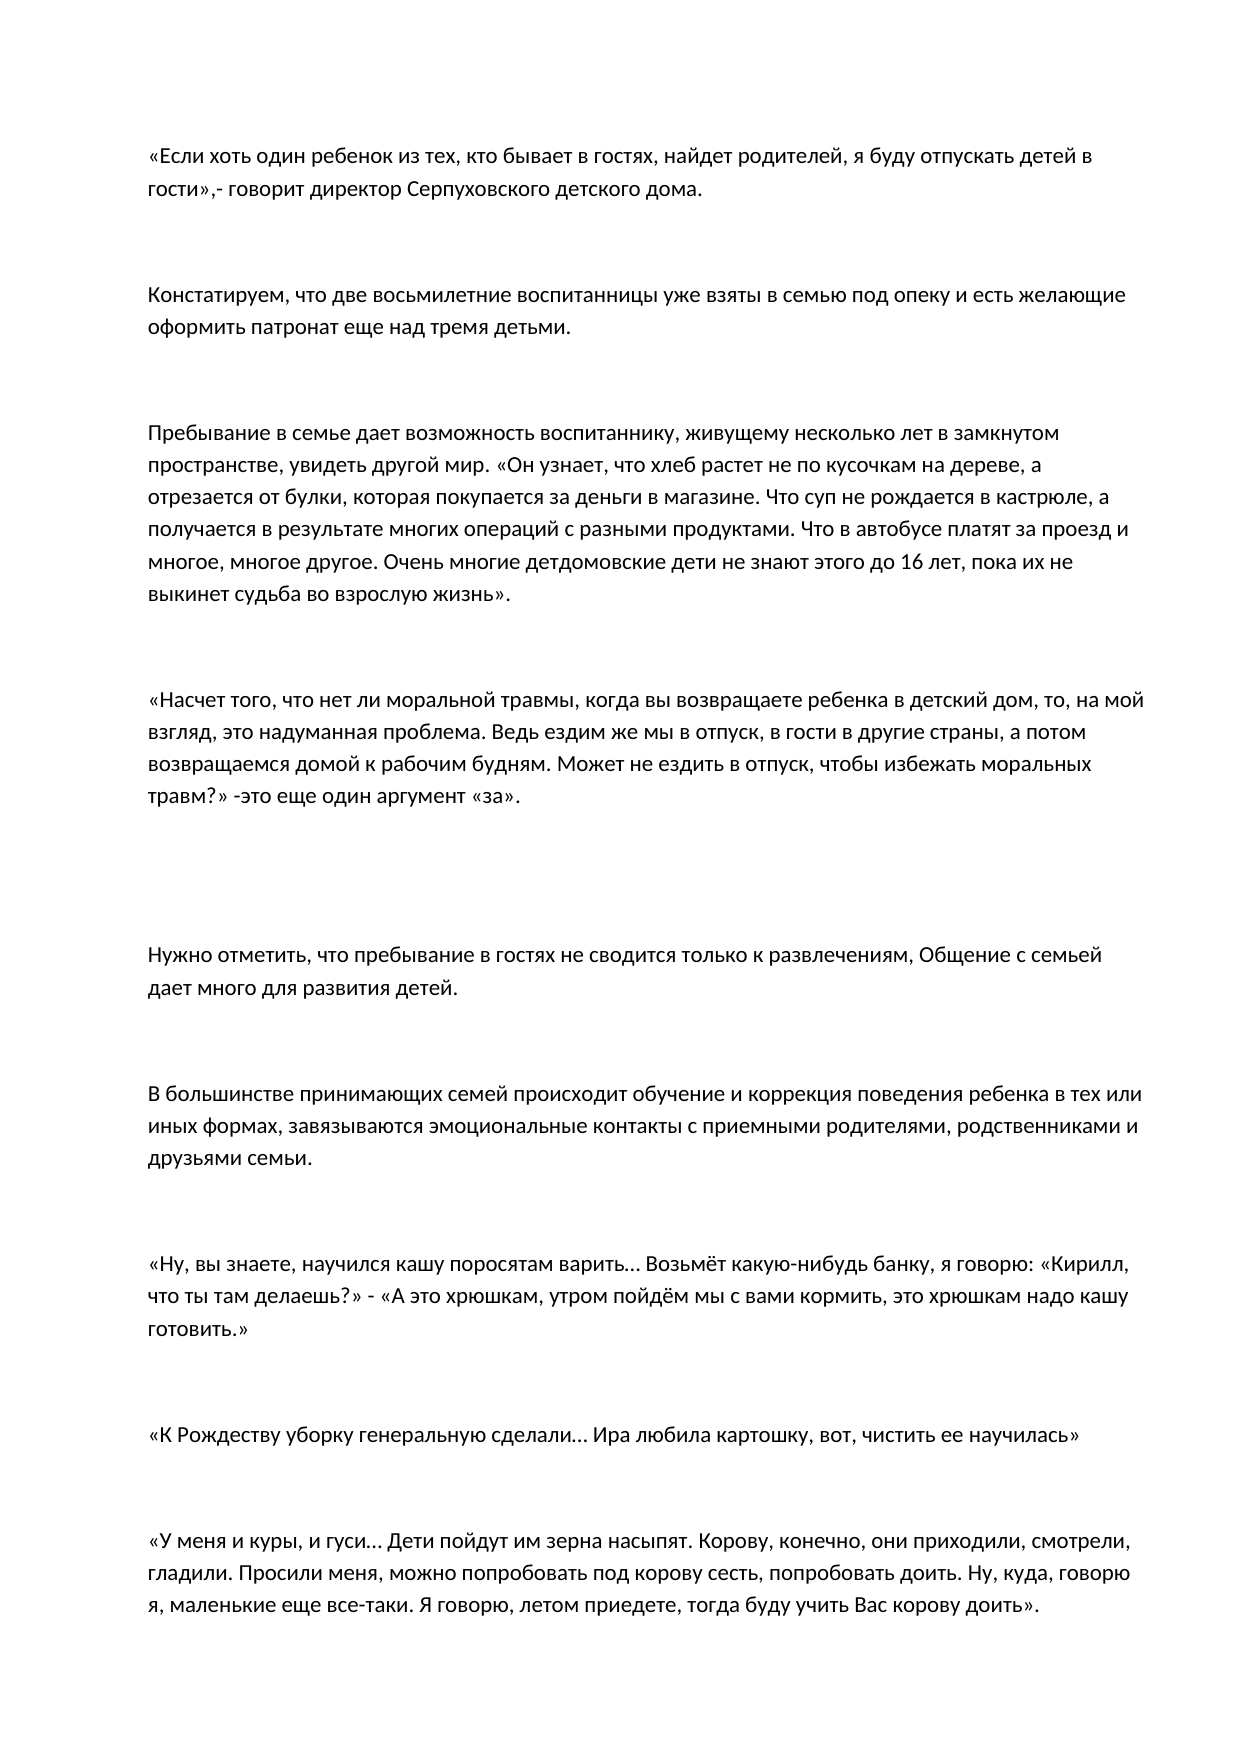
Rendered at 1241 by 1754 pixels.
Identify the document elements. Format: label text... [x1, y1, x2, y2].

text «Насчет того, что нет ли моральной травмы, когда вы возвращаете ребенка в детский дом, то, на мой взгляд, это надуманная проблема. Ведь ездим же мы в отпуск, в гости в другие страны, а потом возвращаемся домой к рабочим будням. Может не ездить в отпуск, чтобы избежать моральных травм?» -это еще один аргумент «за». [148, 685, 1152, 809]
text «У меня и куры, и гуси… Дети пойдут им зерна насыпят. Корову, конечно, они приходили, смотрели, гладили. Просили меня, можно попробовать под корову сесть, попробовать доить. Ну, куда, говорю я, маленькие еще все-таки. Я говорю, летом приедете, тогда буду учить Вас корову доить». [148, 1526, 1152, 1618]
text «Если хоть один ребенок из тех, кто бывает в гостях, найдет родителей, я буду отпускать детей в гости»,- говорит директор Серпуховского детского дома. [148, 142, 1152, 202]
text В большинстве принимающих семей происходит обучение и коррекция поведения ребенка в тех или иных формах, завязываются эмоциональные контакты с приемными родителями, родственниками и друзьями семьи. [148, 1079, 1152, 1171]
text Нужно отметить, что пребывание в гостях не сводится только к развлечениям, Общение с семьей дает много для развития детей. [148, 941, 1152, 1001]
text «Ну, вы знаете, научился кашу поросятам варить… Возьмёт какую-нибудь банку, я говорю: «Кирилл, что ты там делаешь?» - «А это хрюшкам, утром пойдём мы с вами кормить, это хрюшкам надо кашу готовить.» [148, 1249, 1152, 1342]
text «К Рождеству уборку генеральную сделали… Ира любила картошку, вот, чистить ее научилась» [148, 1420, 1152, 1448]
text Пребывание в семье дает возможность воспитаннику, живущему несколько лет в замкнутом пространстве, увидеть другой мир. «Он узнает, что хлеб растет не по кусочкам на дереве, а отрезается от булки, которая покупается за деньги в магазине. Что суп не рождается в кастрюле, а получается в результате многих операций с разными продуктами. Что в автобусе платят за проезд и многое, многое другое. Очень многие детдомовские дети не знают этого до 16 лет, пока их не выкинет судьба во взрослую жизнь». [148, 418, 1152, 607]
text Констатируем, что две восьмилетние воспитанницы уже взяты в семью под опеку и есть желающие оформить патронат еще над тремя детьми. [148, 280, 1152, 340]
